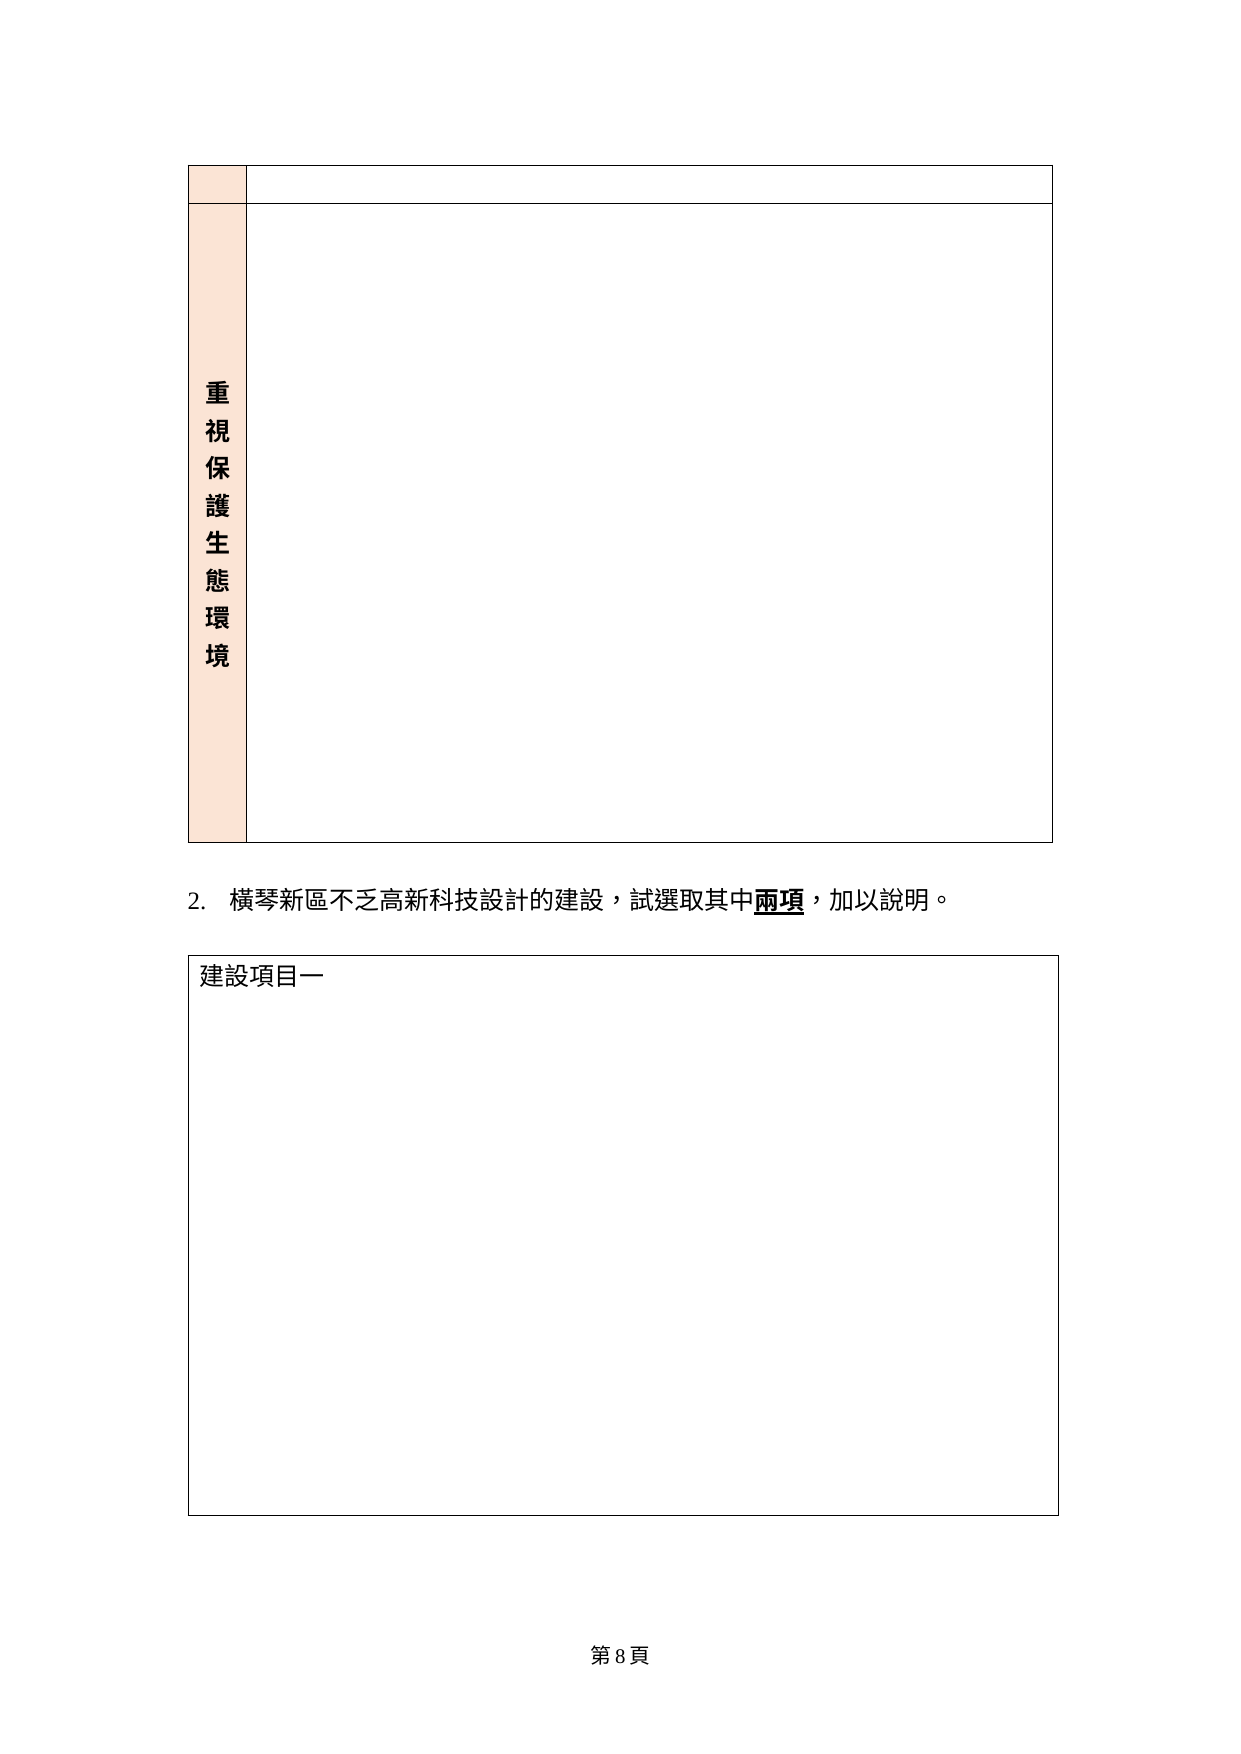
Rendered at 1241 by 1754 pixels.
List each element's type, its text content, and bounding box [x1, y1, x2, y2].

table_cell [247, 204, 1052, 842]
table_header [247, 166, 1052, 203]
table_header 粵港澳三地合作成果 [189, 166, 246, 203]
table_cell 重視保護生態環境 [189, 204, 246, 842]
table_header 建設項目一 [189, 956, 1058, 1515]
list 橫琴新區不乏高新科技設計的建設，試選取其中兩項，加以說明。 [187, 880, 1053, 918]
